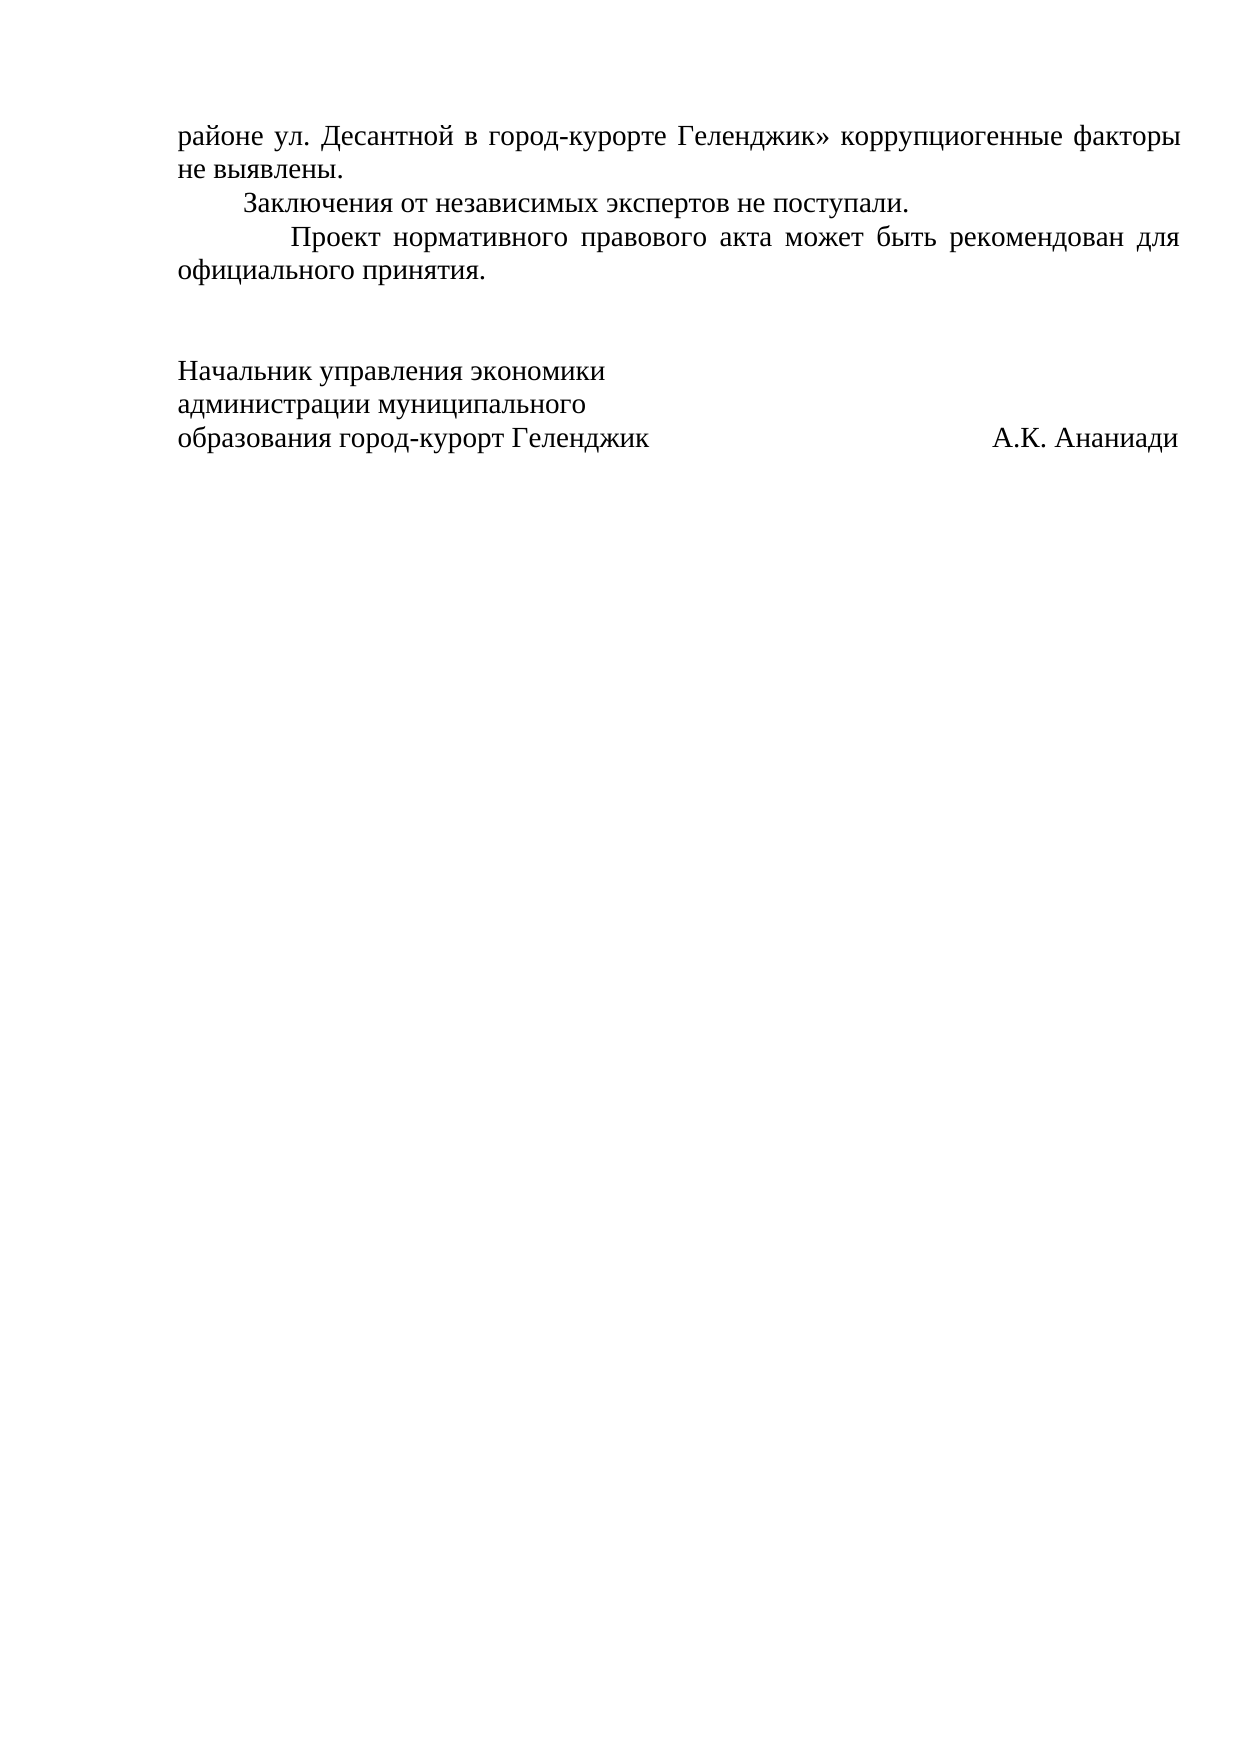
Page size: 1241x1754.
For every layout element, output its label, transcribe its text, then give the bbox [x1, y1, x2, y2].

text Проект нормативного правового акта может быть рекомендован для официального принятия. [177, 219, 1181, 286]
text образования город-курорт Геленджик А.К. Ананиади [177, 420, 1181, 453]
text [177, 118, 1181, 185]
text Начальник управления экономики [177, 353, 1181, 386]
text Заключения от независимых экспертов не поступали. [177, 185, 1181, 219]
text администрации муниципального [177, 386, 1181, 420]
